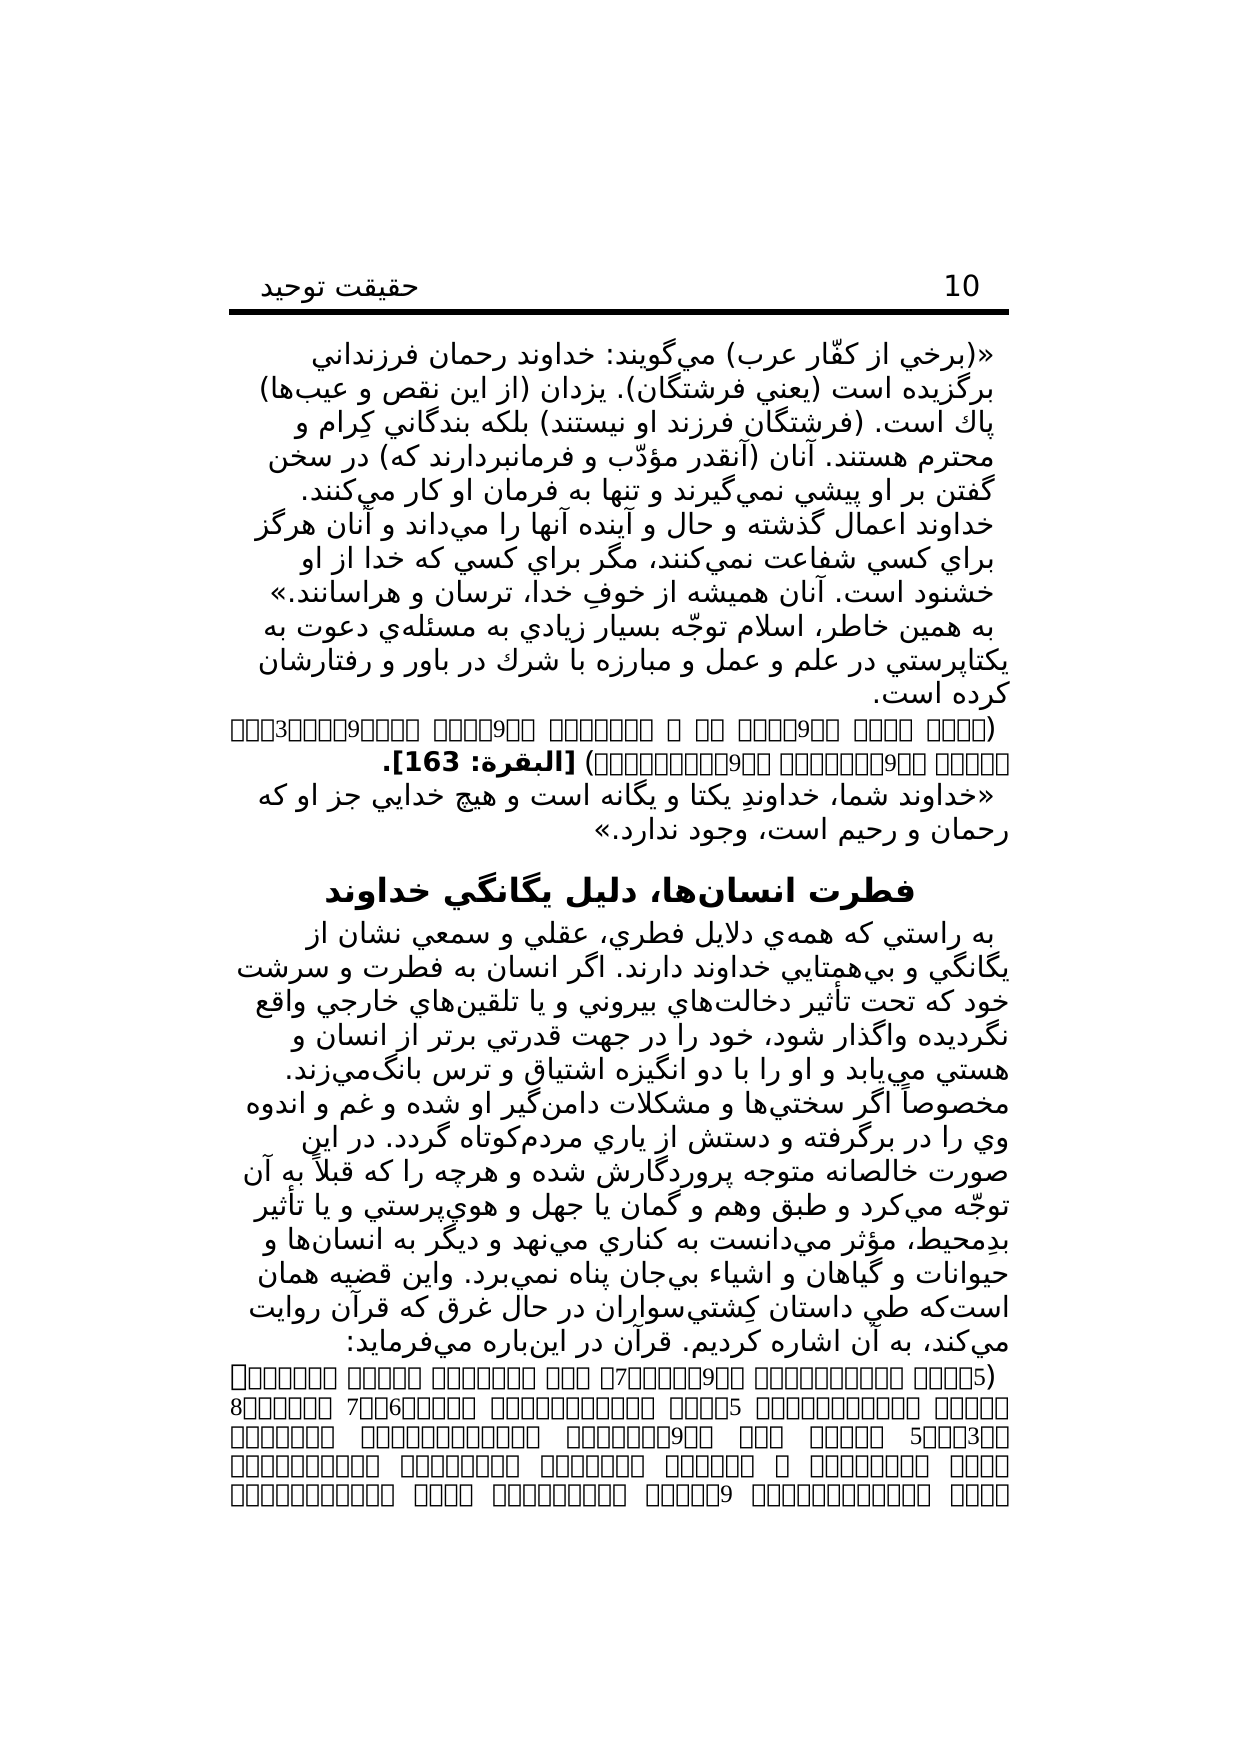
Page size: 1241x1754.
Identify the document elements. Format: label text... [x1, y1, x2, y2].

text ﴿ ﴾ [البقرة: 163]. [230, 711, 1010, 779]
text «خداوند شما، خداوندِ يكتا و يگانه است و هيچ خدايي جز او كه رحمان و رحيم است، وجود ندارد.» [230, 779, 1010, 847]
text به راستي كه همه‌ي دلايل فطري، عقلي و سمعي نشان از يگانگي و بي‌همتايي خداوند دارند. اگر انسان به‌ فطرت و سرشت خود كه تحت تأثير دخالت‌هاي بيروني و يا تلقين‌هاي خارجي واقع نگرديده واگذار شود، خود را در جهت قدرتي برتر از انسان‌ و هستي مي‌يابد و او را با دو انگيزه اشتياق و ترس بانگ‌مي‌زند. مخصوصاً اگر سختي‌ها و مشكلات دامن‌گير او شده و غم و اندوه وي را در برگرفته و دستش از ياري مردم‌كوتاه گردد. در اين صورت خالصانه متوجه پروردگارش شده و هرچه را كه قبلاً به آن توجّه مي‌كرد و طبق وهم و گمان يا جهل و هوي‌پرستي و يا تأثير بدِمحيط، مؤثر مي‌دانست به كناري مي‌نهد و ديگر به انسان‌ها و حيوانات و گياهان و اشياء بي‌جان پناه نمي‌برد. واين قضيه همان است‌كه طي داستان كِشتي‌سواران در حال غرق كه قرآن روايت مي‌كند، به آن اشاره كرديم. قرآن در اين‌باره مي‌فرمايد: [230, 917, 1010, 1358]
text به همين خاطر، اسلام توجّه بسيار زيادي به مسئله‌ي دعوت به يكتاپرستي در علم و عمل و مبارزه با شرك در باور و رفتارشان كرده است. [230, 609, 1010, 711]
text ﴿ ﴾ [يونس: 22]. [230, 1358, 1010, 1509]
text فطرت انسان‌ها، دليل يگانگي خداوند [230, 872, 1010, 911]
text «(برخي از كفّار عرب) مي‌‌گويند: خداوند رحمان فرزنداني برگزيده است (يعني فرشتگان). يزدان (از اين نقص و عيب‌ها)‌ پاك است. (فرشتگان فرزند او نيستند) بلكه بندگاني كِرام و محترم هستند. آنان (آنقدر مؤدّب و فرمانبردارند كه) در سخن گفتن بر او پيشي نمي‌گيرند و تنها به فرمان او كار مي‌كنند. خداوند اعمال گذشته و حال و آينده آنها را مي‌داند و آنان هرگز براي كسي شفاعت نمي‌كنند، مگر براي كسي كه خدا از او خشنود است. آنان هميشه از خوفِ خدا، ترسان و هراسانند.» [245, 337, 995, 609]
